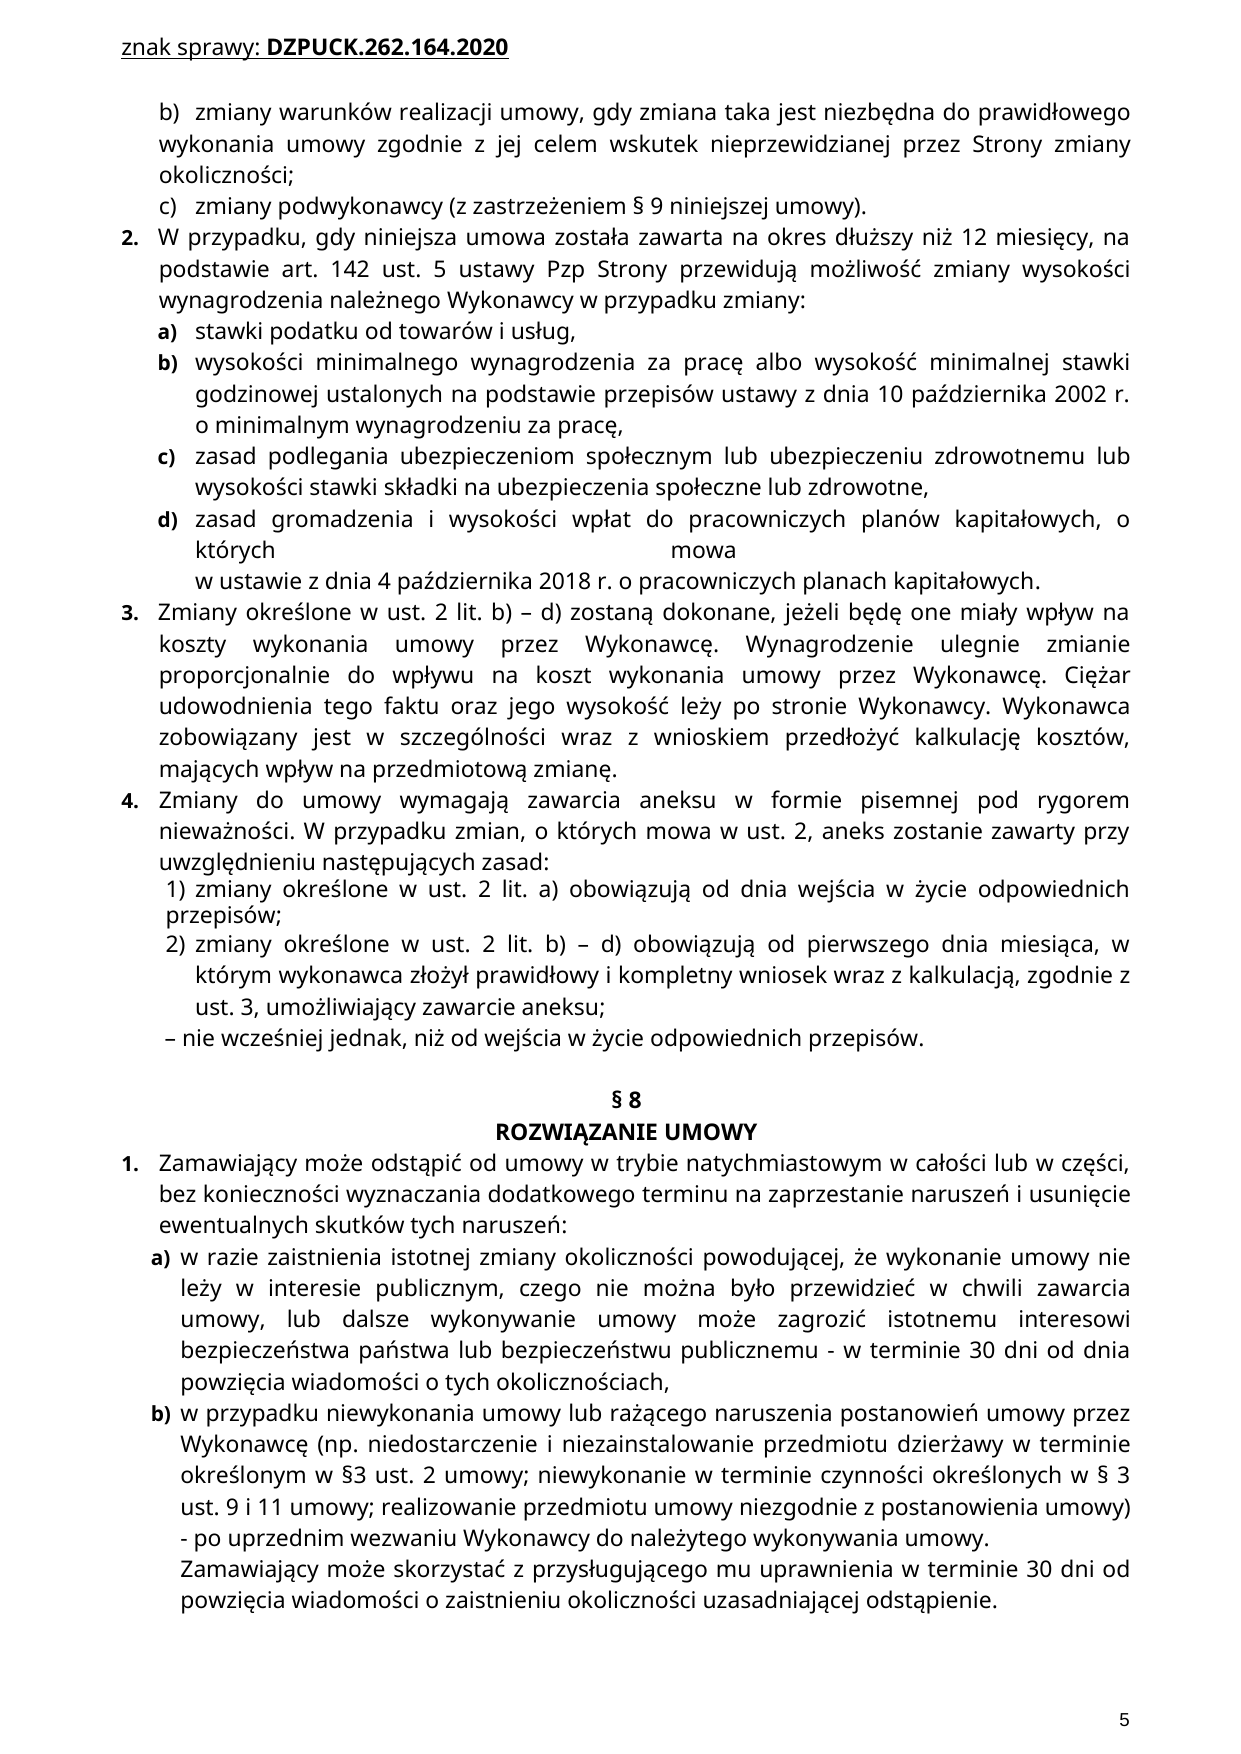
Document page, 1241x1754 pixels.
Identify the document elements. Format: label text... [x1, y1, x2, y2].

list wysokości minimalnego wynagrodzenia za pracę albo wysokość minimalnej stawki godzinowej ustalonych na podstawie przepisów ustawy z dnia 10 października 2002 r. o minimalnym wynagrodzeniu za pracę, [157, 346, 1132, 440]
text 1) zmiany określone w ust. 2 lit. a) obowiązują od dnia wejścia w życie odpowiednich przepisów; [165, 878, 1132, 928]
list stawki podatku od towarów i usług, [157, 315, 1132, 346]
list Zmiany do umowy wymagają zawarcia aneksu w formie pisemnej pod rygorem nieważności. W przypadku zmian, o których mowa w ust. 2, aneks zostanie zawarty przy uwzględnieniu następujących zasad: [121, 784, 1132, 878]
text § 8 [121, 1084, 1132, 1116]
text 2) zmiany określone w ust. 2 lit. b) – d) obowiązują od pierwszego dnia miesiąca, w którym wykonawca złożył prawidłowy i kompletny wniosek wraz z kalkulacją, zgodnie z ust. 3, umożliwiający zawarcie aneksu; [165, 928, 1132, 1022]
text b) zmiany warunków realizacji umowy, gdy zmiana taka jest niezbędna do prawidłowego wykonania umowy zgodnie z jej celem wskutek nieprzewidzianej przez Strony zmiany okoliczności; [158, 96, 1132, 190]
text – nie wcześniej jednak, niż od wejścia w życie odpowiednich przepisów. [158, 1022, 1132, 1053]
list w razie zaistnienia istotnej zmiany okoliczności powodującej, że wykonanie umowy nie leży w interesie publicznym, czego nie można było przewidzieć w chwili zawarcia umowy, lub dalsze wykonywanie umowy może zagrozić istotnemu interesowi bezpieczeństwa państwa lub bezpieczeństwu publicznemu - w terminie 30 dni od dnia powzięcia wiadomości o tych okolicznościach, [151, 1241, 1132, 1397]
list w przypadku niewykonania umowy lub rażącego naruszenia postanowień umowy przez Wykonawcę (np. niedostarczenie i niezainstalowanie przedmiotu dzierżawy w terminie określonym w §3 ust. 2 umowy; niewykonanie w terminie czynności określonych w § 3 ust. 9 i 11 umowy; realizowanie przedmiotu umowy niezgodnie z postanowienia umowy) - po uprzednim wezwaniu Wykonawcy do należytego wykonywania umowy. [151, 1397, 1132, 1553]
list W przypadku, gdy niniejsza umowa została zawarta na okres dłuższy niż 12 miesięcy, na podstawie art. 142 ust. 5 ustawy Pzp Strony przewidują możliwość zmiany wysokości wynagrodzenia należnego Wykonawcy w przypadku zmiany: [121, 221, 1132, 315]
list zasad gromadzenia i wysokości wpłat do pracowniczych planów kapitałowych, o których mowa w ustawie z dnia 4 października 2018 r. o pracowniczych planach kapitałowych. [157, 503, 1132, 596]
list Zamawiający może odstąpić od umowy w trybie natychmiastowym w całości lub w części, bez konieczności wyznaczania dodatkowego terminu na zaprzestanie naruszeń i usunięcie ewentualnych skutków tych naruszeń: [121, 1147, 1132, 1241]
list Zmiany określone w ust. 2 lit. b) – d) zostaną dokonane, jeżeli będę one miały wpływ na koszty wykonania umowy przez Wykonawcę. Wynagrodzenie ulegnie zmianie proporcjonalnie do wpływu na koszt wykonania umowy przez Wykonawcę. Ciężar udowodnienia tego faktu oraz jego wysokość leży po stronie Wykonawcy. Wykonawca zobowiązany jest w szczególności wraz z wnioskiem przedłożyć kalkulację kosztów, mających wpływ na przedmiotową zmianę. [121, 596, 1132, 784]
text Zamawiający może skorzystać z przysługującego mu uprawnienia w terminie 30 dni od powzięcia wiadomości o zaistnieniu okoliczności uzasadniającej odstąpienie. [180, 1553, 1132, 1616]
text c) zmiany podwykonawcy (z zastrzeżeniem § 9 niniejszej umowy). [158, 190, 1132, 221]
list zasad podlegania ubezpieczeniom społecznym lub ubezpieczeniu zdrowotnemu lub wysokości stawki składki na ubezpieczenia społeczne lub zdrowotne, [157, 440, 1132, 503]
text ROZWIĄZANIE UMOWY [121, 1116, 1132, 1147]
